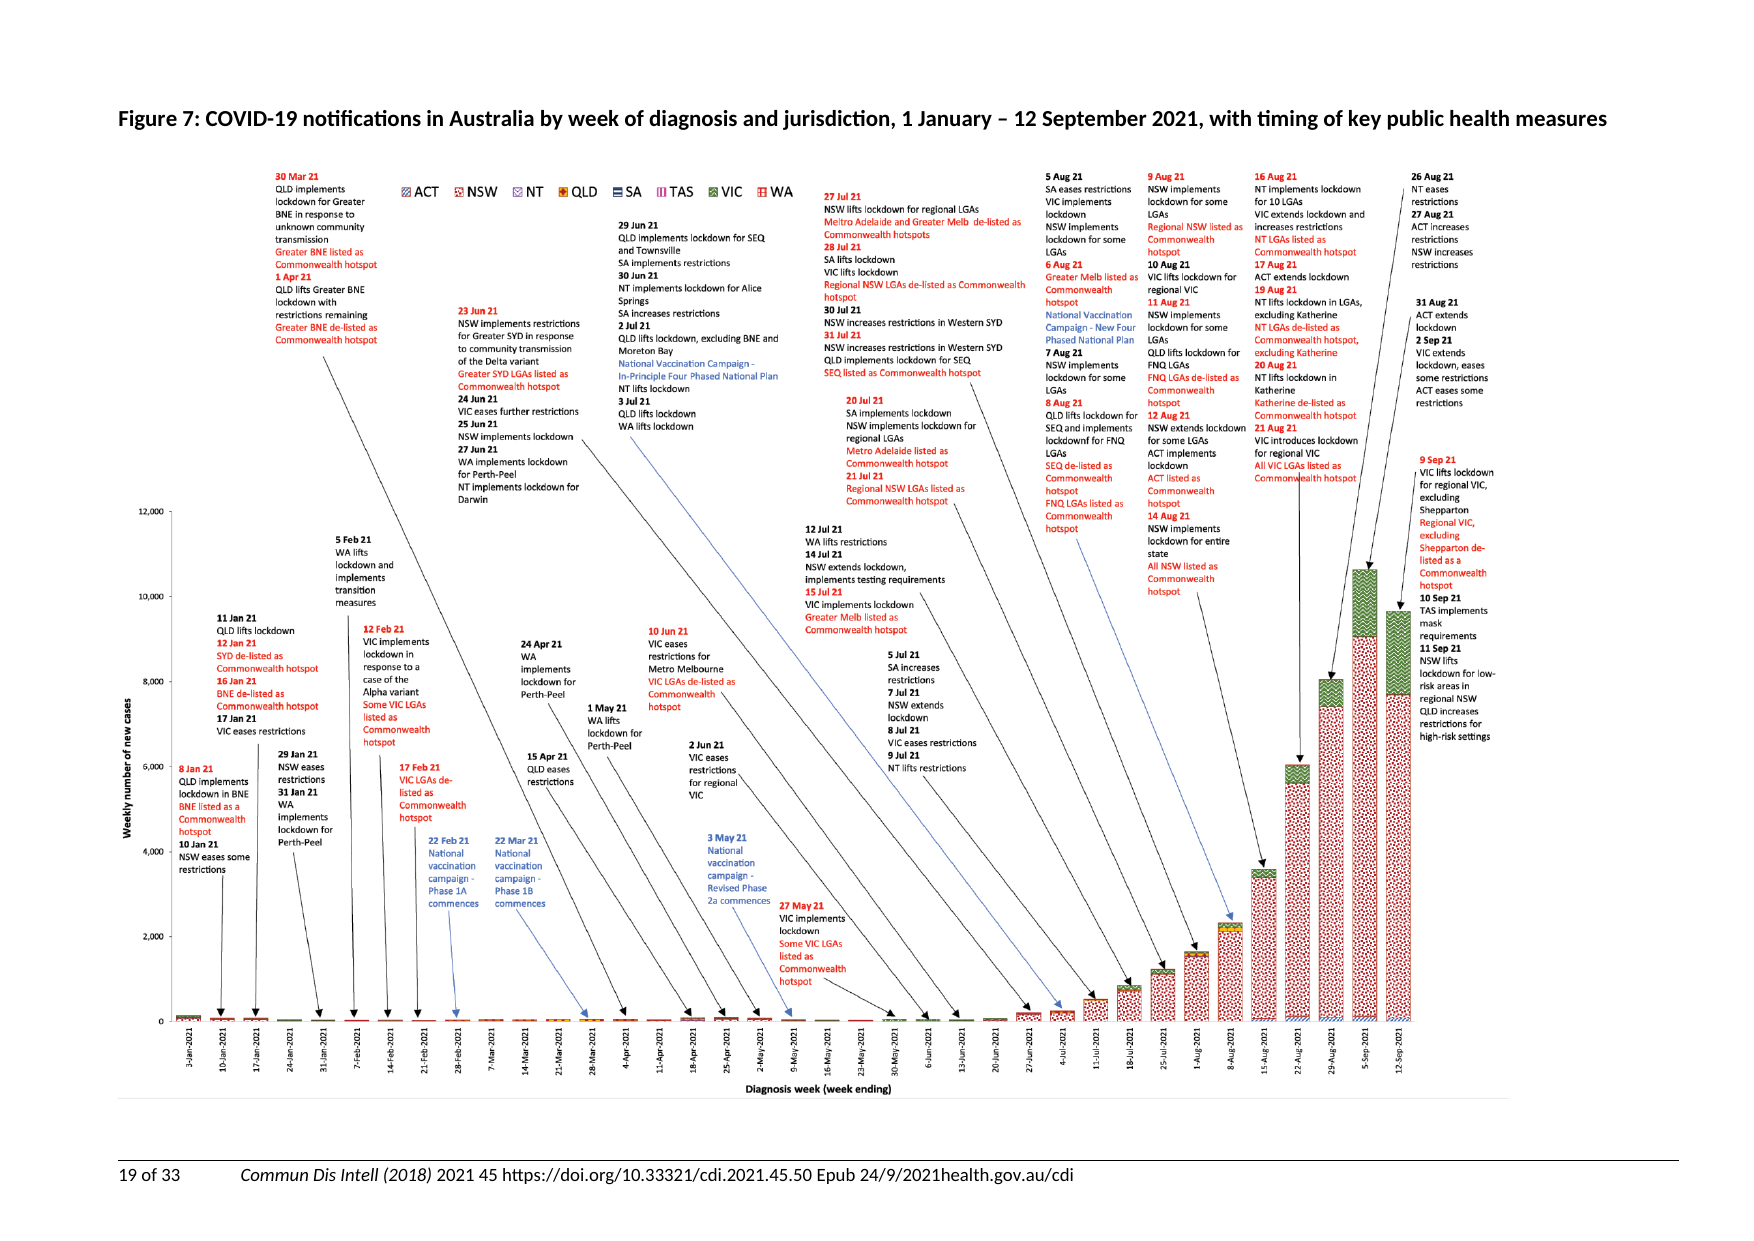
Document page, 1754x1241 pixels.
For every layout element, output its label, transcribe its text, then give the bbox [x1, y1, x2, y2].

picture [118, 165, 1509, 1099]
text Figure 7: COVID-19 notifications in Australia by week of diagnosis and jurisdiction, 1 January – 12 September 2021, with timing of key public health measures [118, 104, 1679, 132]
